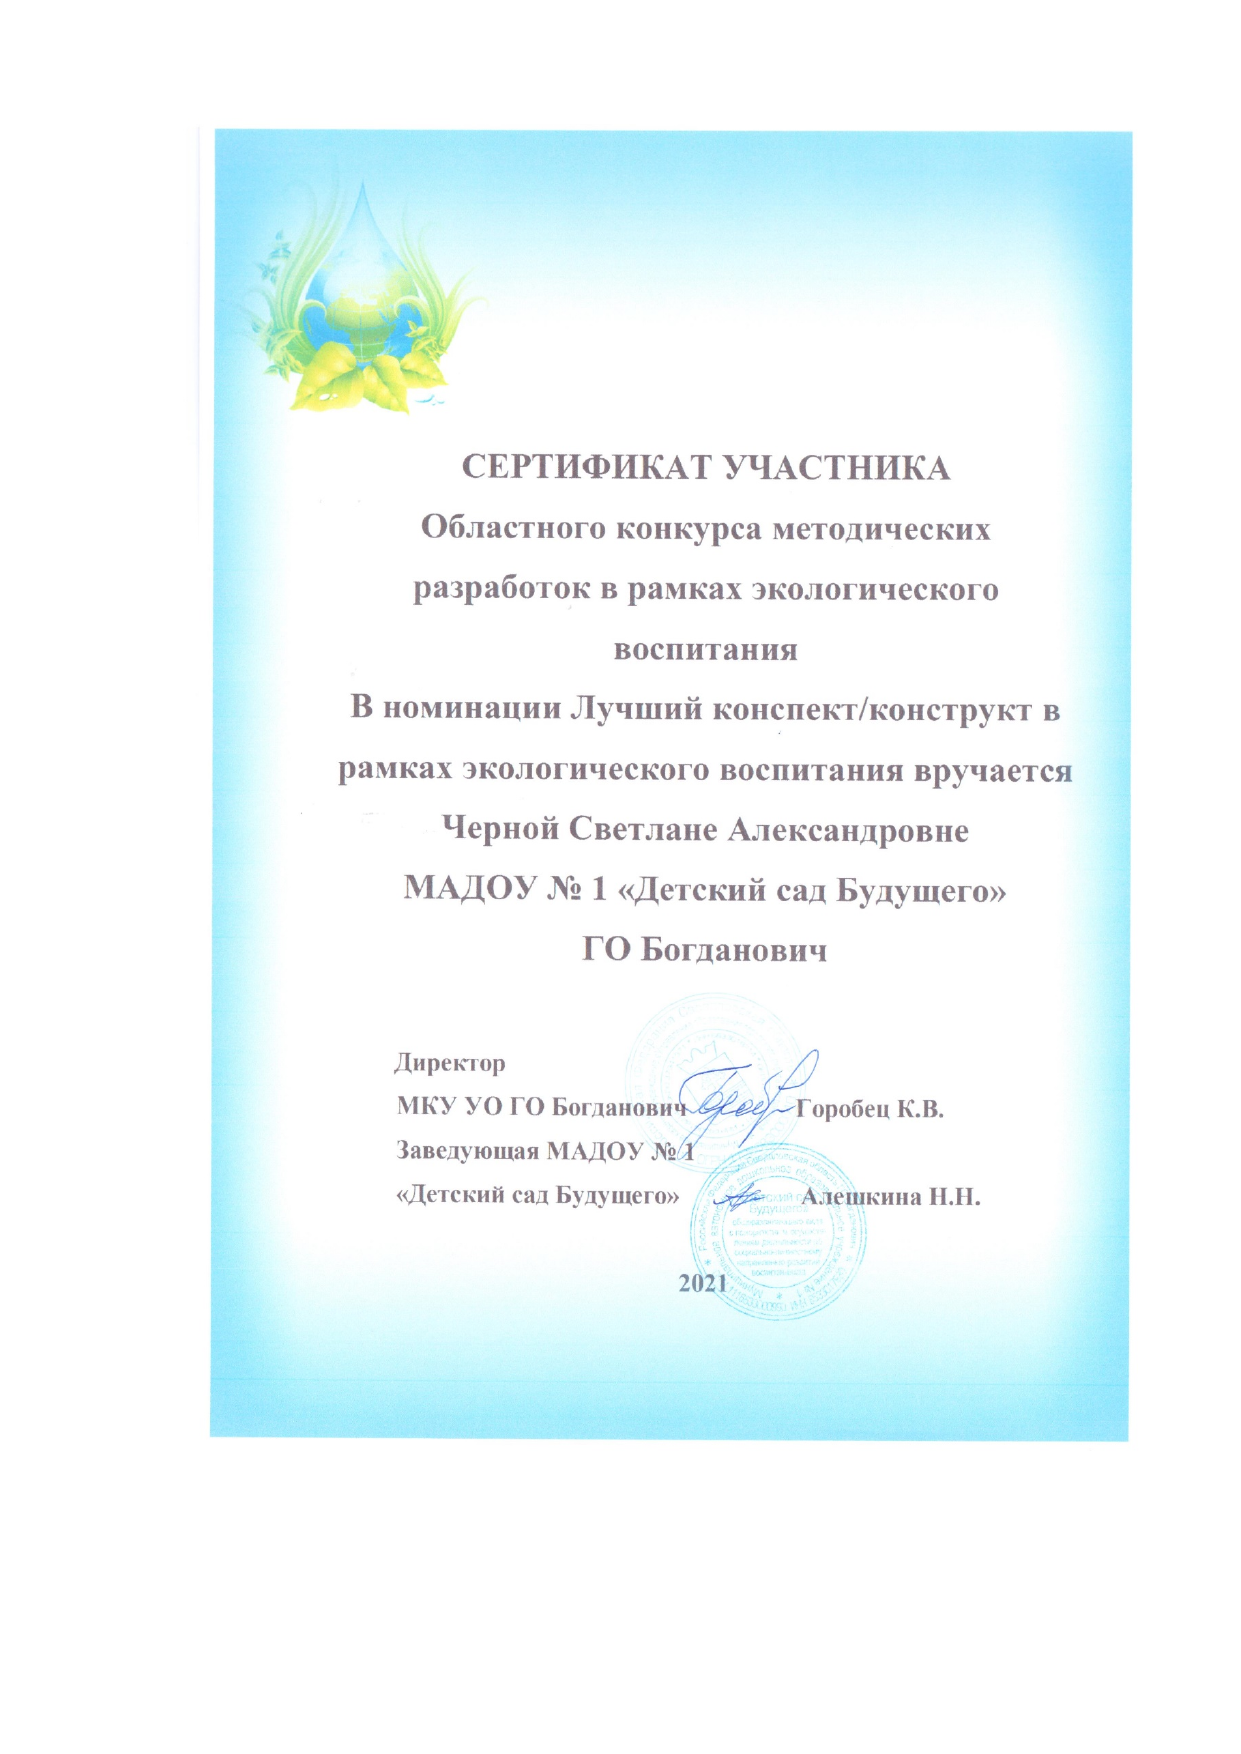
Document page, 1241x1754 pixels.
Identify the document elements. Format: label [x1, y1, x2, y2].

picture [177, 118, 1152, 1459]
